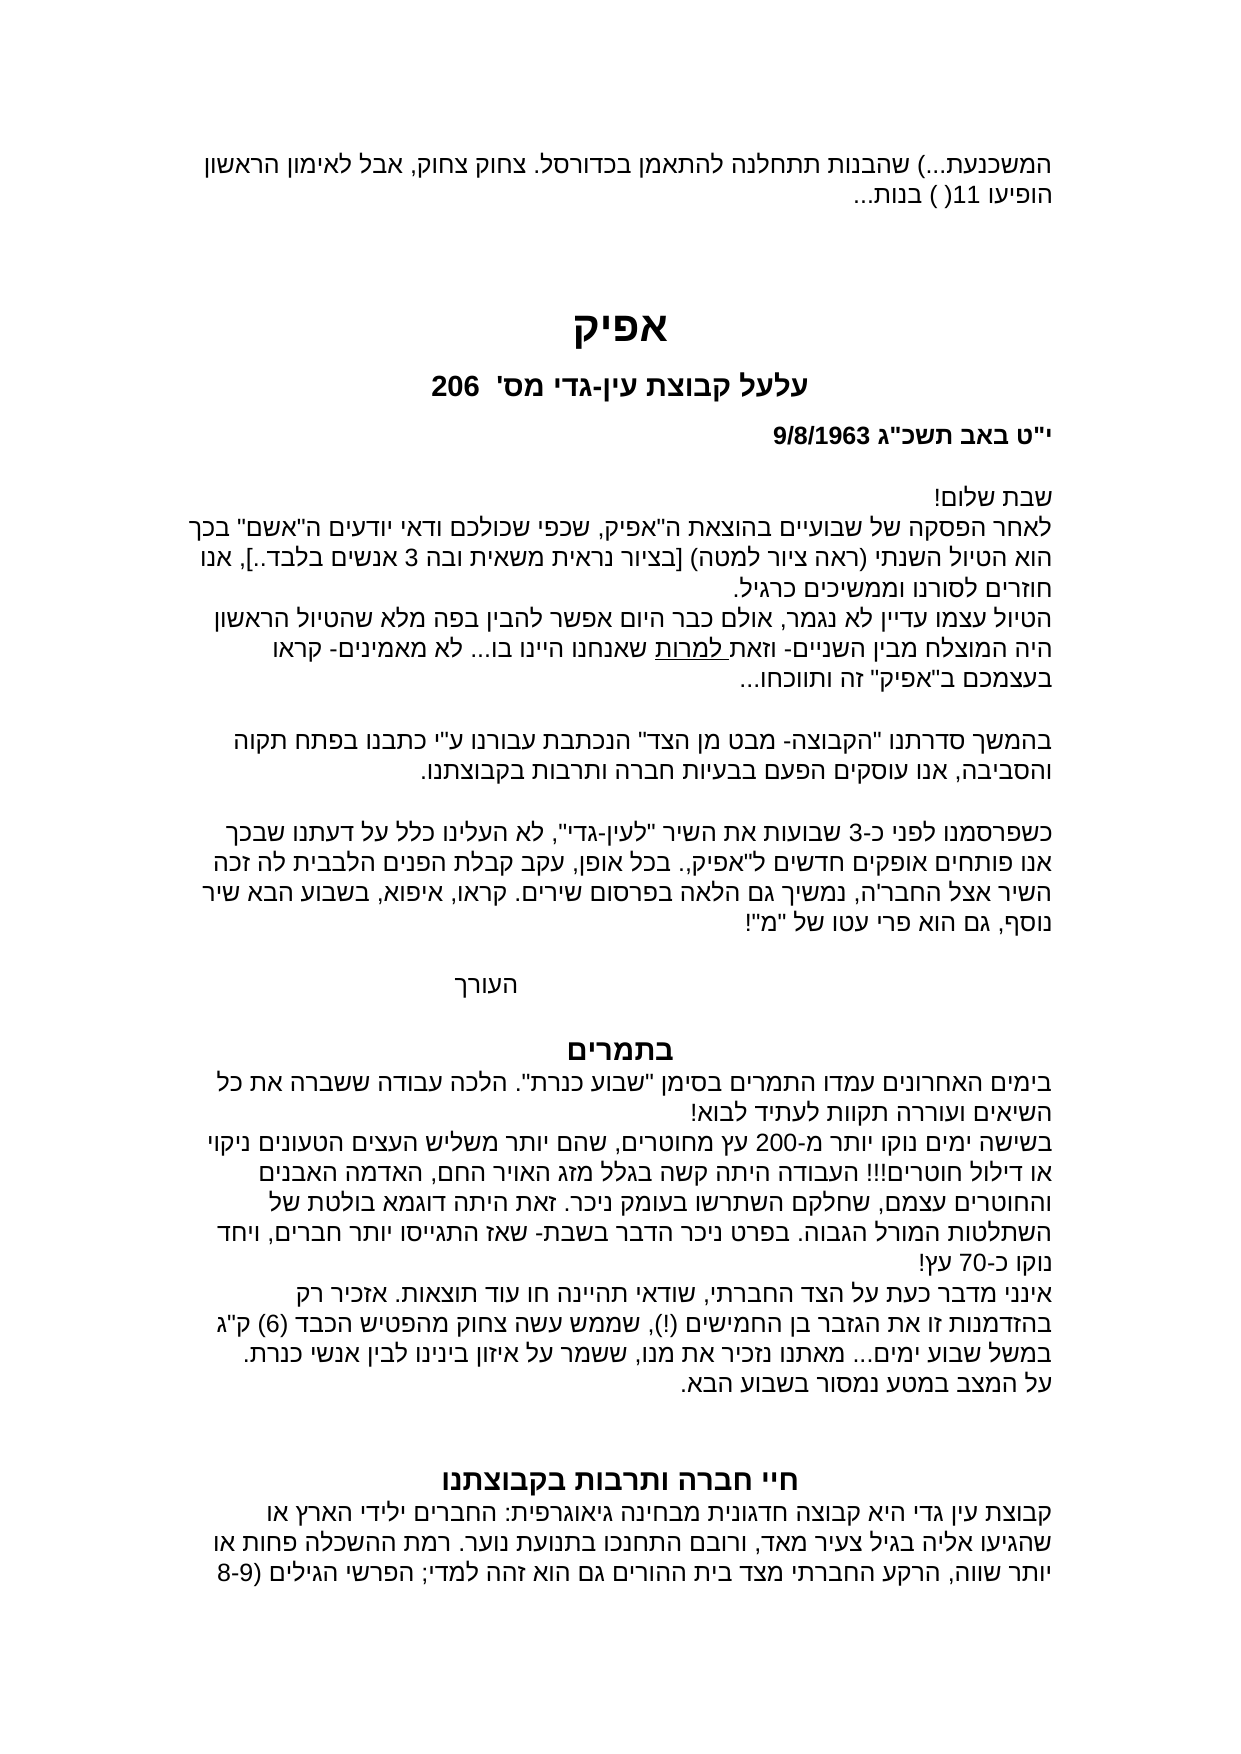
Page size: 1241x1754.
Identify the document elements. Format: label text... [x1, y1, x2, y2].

text בימים האחרונים עמדו התמרים בסימן "שבוע כנרת". הלכה עבודה ששברה את כל השיאים ועוררה תקוות לעתיד לבוא! [187, 1068, 1053, 1127]
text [187, 1498, 1053, 1587]
text אפיק [187, 302, 1053, 350]
text חיי חברה ותרבות בקבוצתנו [187, 1463, 1053, 1496]
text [187, 150, 1053, 209]
text הטיול עצמו עדיין לא נגמר, אולם כבר היום אפשר להבין בפה מלא שהטיול הראשון היה המוצלח מבין השניים- וזאת למרות שאנחנו היינו בו... לא מאמינים- קראו בעצמכם ב"אפיק" זה ותווכחו... [187, 604, 1053, 693]
text י"ט באב תשכ"ג 9/8/1963 [187, 421, 1053, 450]
text בהמשך סדרתנו "הקבוצה- מבט מן הצד" הנכתבת עבורנו ע"י כתבנו בפתח תקוה והסביבה, אנו עוסקים הפעם בבעיות חברה ותרבות בקבוצתנו. [187, 726, 1053, 785]
text על המצב במטע נמסור בשבוע הבא. [187, 1369, 1053, 1398]
text לאחר הפסקה של שבועיים בהוצאת ה"אפיק, שכפי שכולכם ודאי יודעים ה"אשם" בכך הוא הטיול השנתי (ראה ציור למטה) [בציור נראית משאית ובה 3 אנשים בלבד..], אנו חוזרים לסורנו וממשיכים כרגיל. [187, 513, 1053, 602]
text בתמרים [187, 1033, 1053, 1066]
text העורך [187, 971, 1053, 999]
text שבת שלום! [187, 483, 1053, 512]
text עלעל קבוצת עין-גדי מס' 206 [187, 369, 1053, 403]
text בשישה ימים נוקו יותר מ-200 עץ מחוטרים, שהם יותר משליש העצים הטעונים ניקוי או דילול חוטרים!!! העבודה היתה קשה בגלל מזג האויר החם, האדמה האבנים והחוטרים עצמם, שחלקם השתרשו בעומק ניכר. זאת היתה דוגמא בולטת של השתלטות המורל הגבוה. בפרט ניכר הדבר בשבת- שאז התגייסו יותר חברים, ויחד נוקו כ-70 עץ! [187, 1128, 1053, 1277]
text אינני מדבר כעת על הצד החברתי, שודאי תהיינה חו עוד תוצאות. אזכיר רק בהזדמנות זו את הגזבר בן החמישים (!), שממש עשה צחוק מהפטיש הכבד (6) ק"ג במשל שבוע ימים... מאתנו נזכיר את מנו, ששמר על איזון בינינו לבין אנשי כנרת. [187, 1278, 1053, 1367]
text כשפרסמנו לפני כ-3 שבועות את השיר "לעין-גדי", לא העלינו כלל על דעתנו שבכך אנו פותחים אופקים חדשים ל"אפיק,. בכל אופן, עקב קבלת הפנים הלבבית לה זכה השיר אצל החבר'ה, נמשיך גם הלאה בפרסום שירים. קראו, איפוא, בשבוע הבא שיר נוסף, גם הוא פרי עטו של "מ"! [187, 818, 1053, 937]
